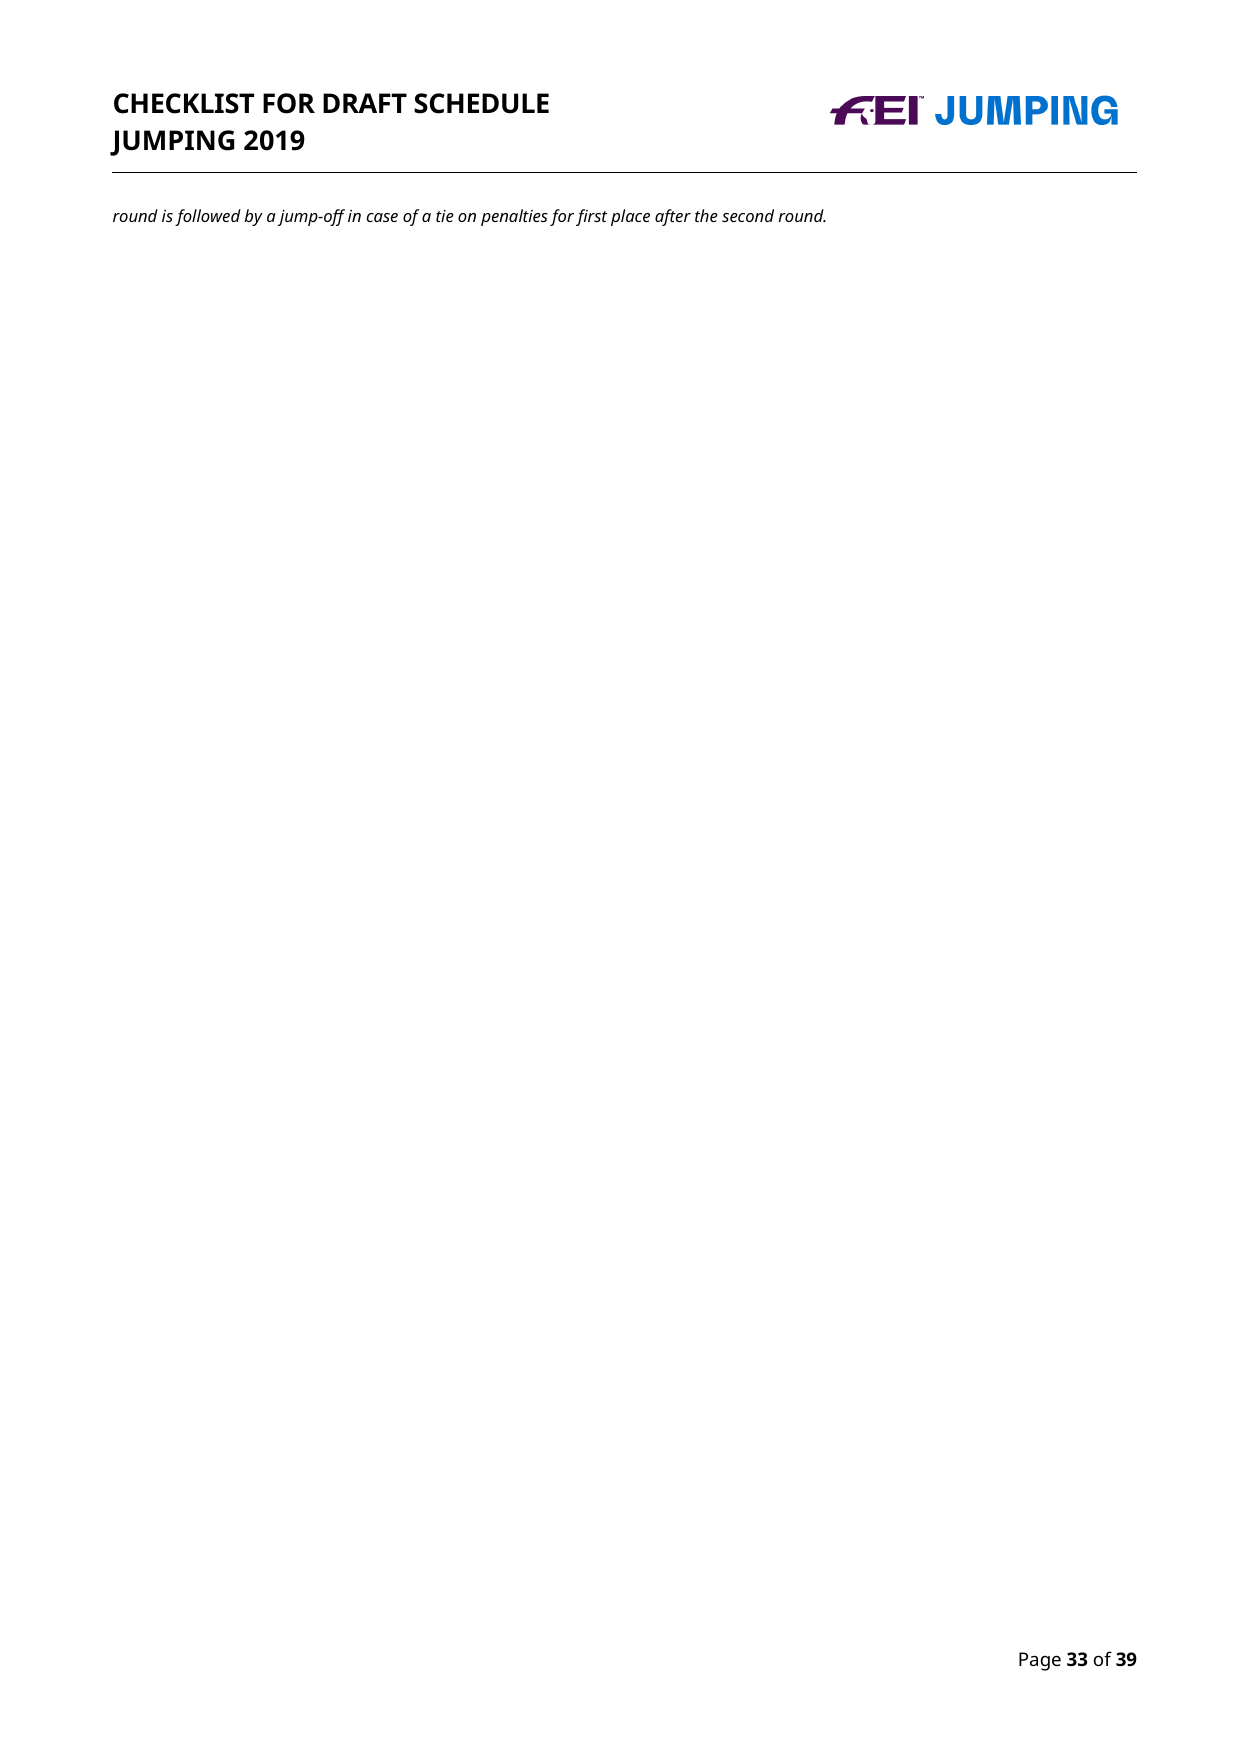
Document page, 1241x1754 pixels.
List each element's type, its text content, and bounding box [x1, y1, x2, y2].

picture [812, 78, 1134, 142]
